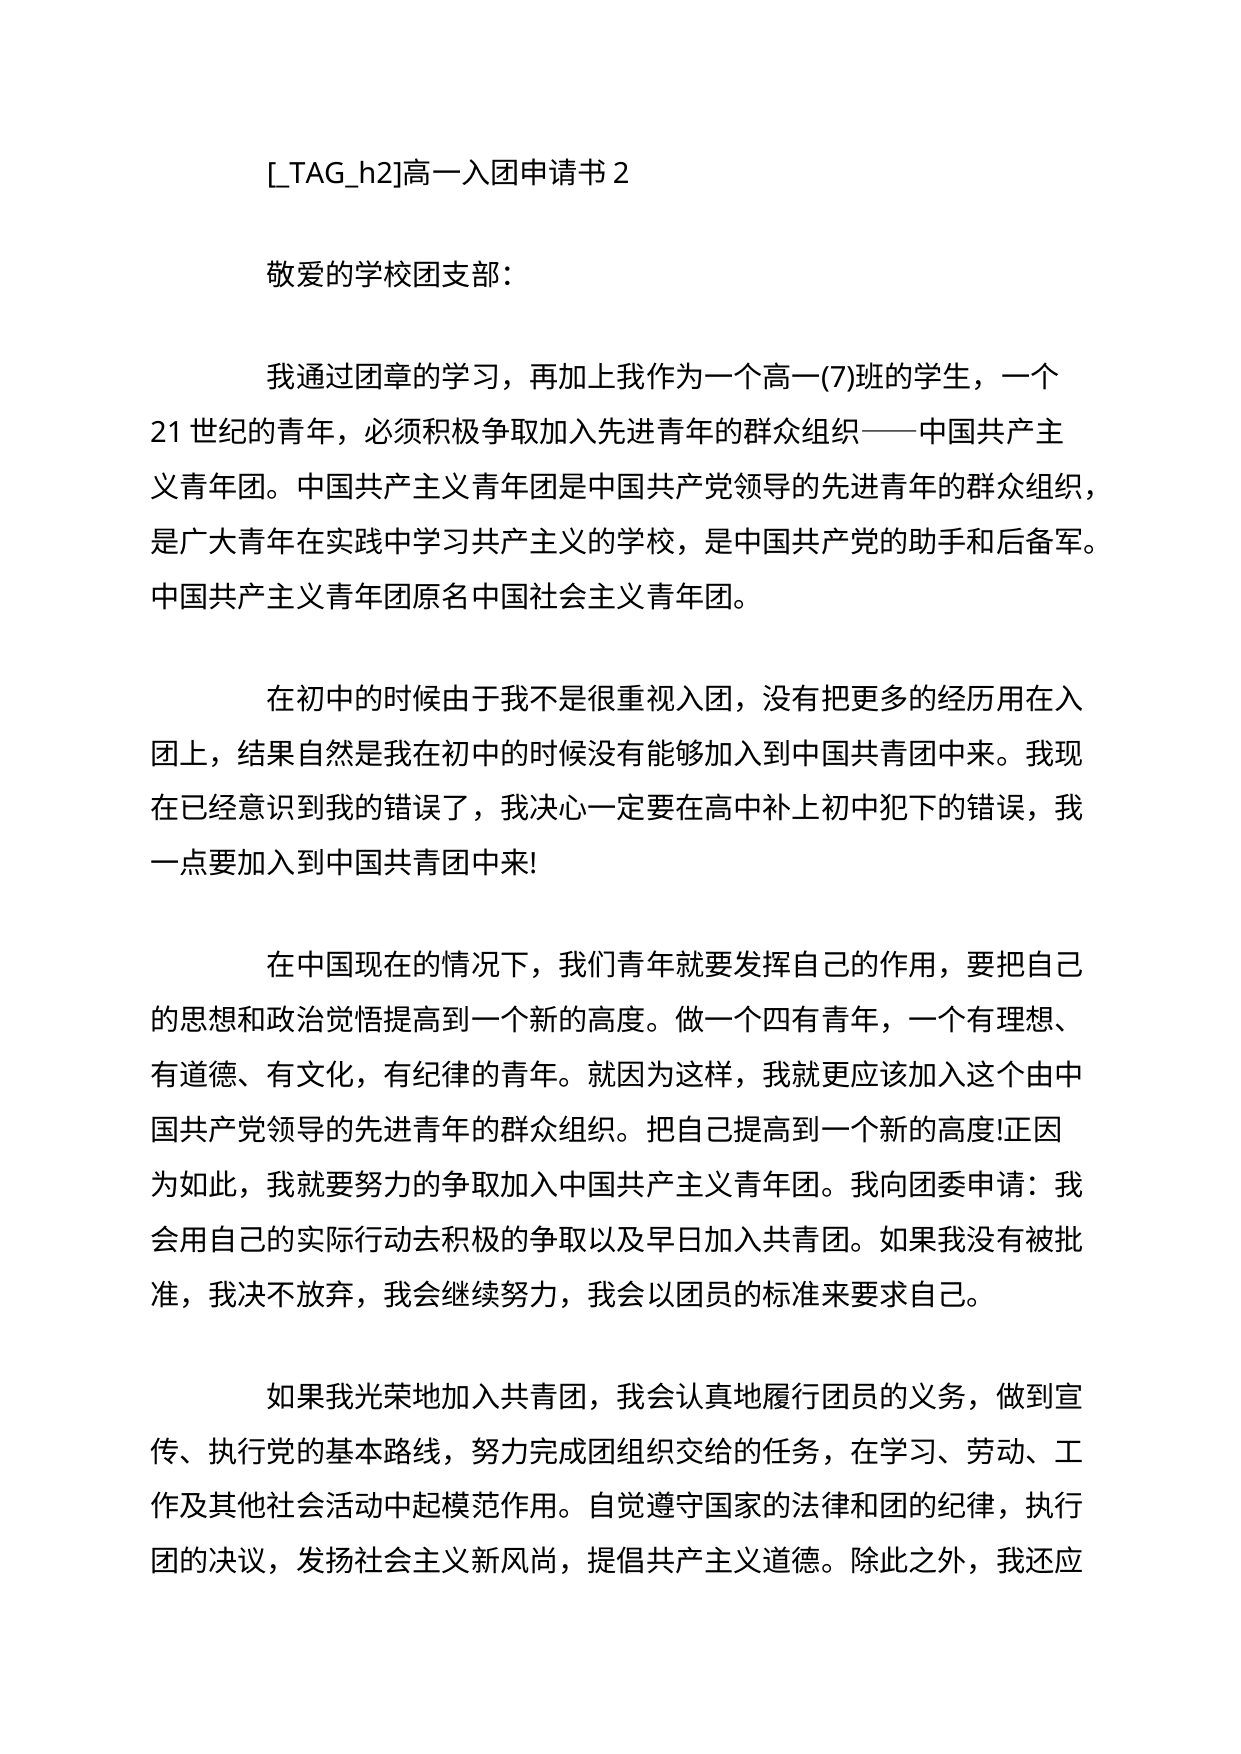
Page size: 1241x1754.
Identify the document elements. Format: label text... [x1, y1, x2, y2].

text [_TAG_h2]高一入团申请书2 [150, 150, 1090, 192]
text 在初中的时候由于我不是很重视入团，没有把更多的经历用在入团上，结果自然是我在初中的时候没有能够加入到中国共青团中来。我现在已经意识到我的错误了，我决心一定要在高中补上初中犯下的错误，我一点要加入到中国共青团中来! [150, 675, 1090, 882]
text 在中国现在的情况下，我们青年就要发挥自己的作用，要把自己的思想和政治觉悟提高到一个新的高度。做一个四有青年，一个有理想、有道德、有文化，有纪律的青年。就因为这样，我就更应该加入这个由中国共产党领导的先进青年的群众组织。把自己提高到一个新的高度!正因为如此，我就要努力的争取加入中国共产主义青年团。我向团委申请：我会用自己的实际行动去积极的争取以及早日加入共青团。如果我没有被批准，我决不放弃，我会继续努力，我会以团员的标准来要求自己。 [150, 942, 1090, 1314]
text 我通过团章的学习，再加上我作为一个高一(7)班的学生，一个21世纪的青年，必须积极争取加入先进青年的群众组织——中国共产主义青年团。中国共产主义青年团是中国共产党领导的先进青年的群众组织，是广大青年在实践中学习共产主义的学校，是中国共产党的助手和后备军。中国共产主义青年团原名中国社会主义青年团。 [150, 354, 1090, 616]
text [150, 1373, 1090, 1580]
text 敬爱的学校团支部： [150, 252, 1090, 294]
